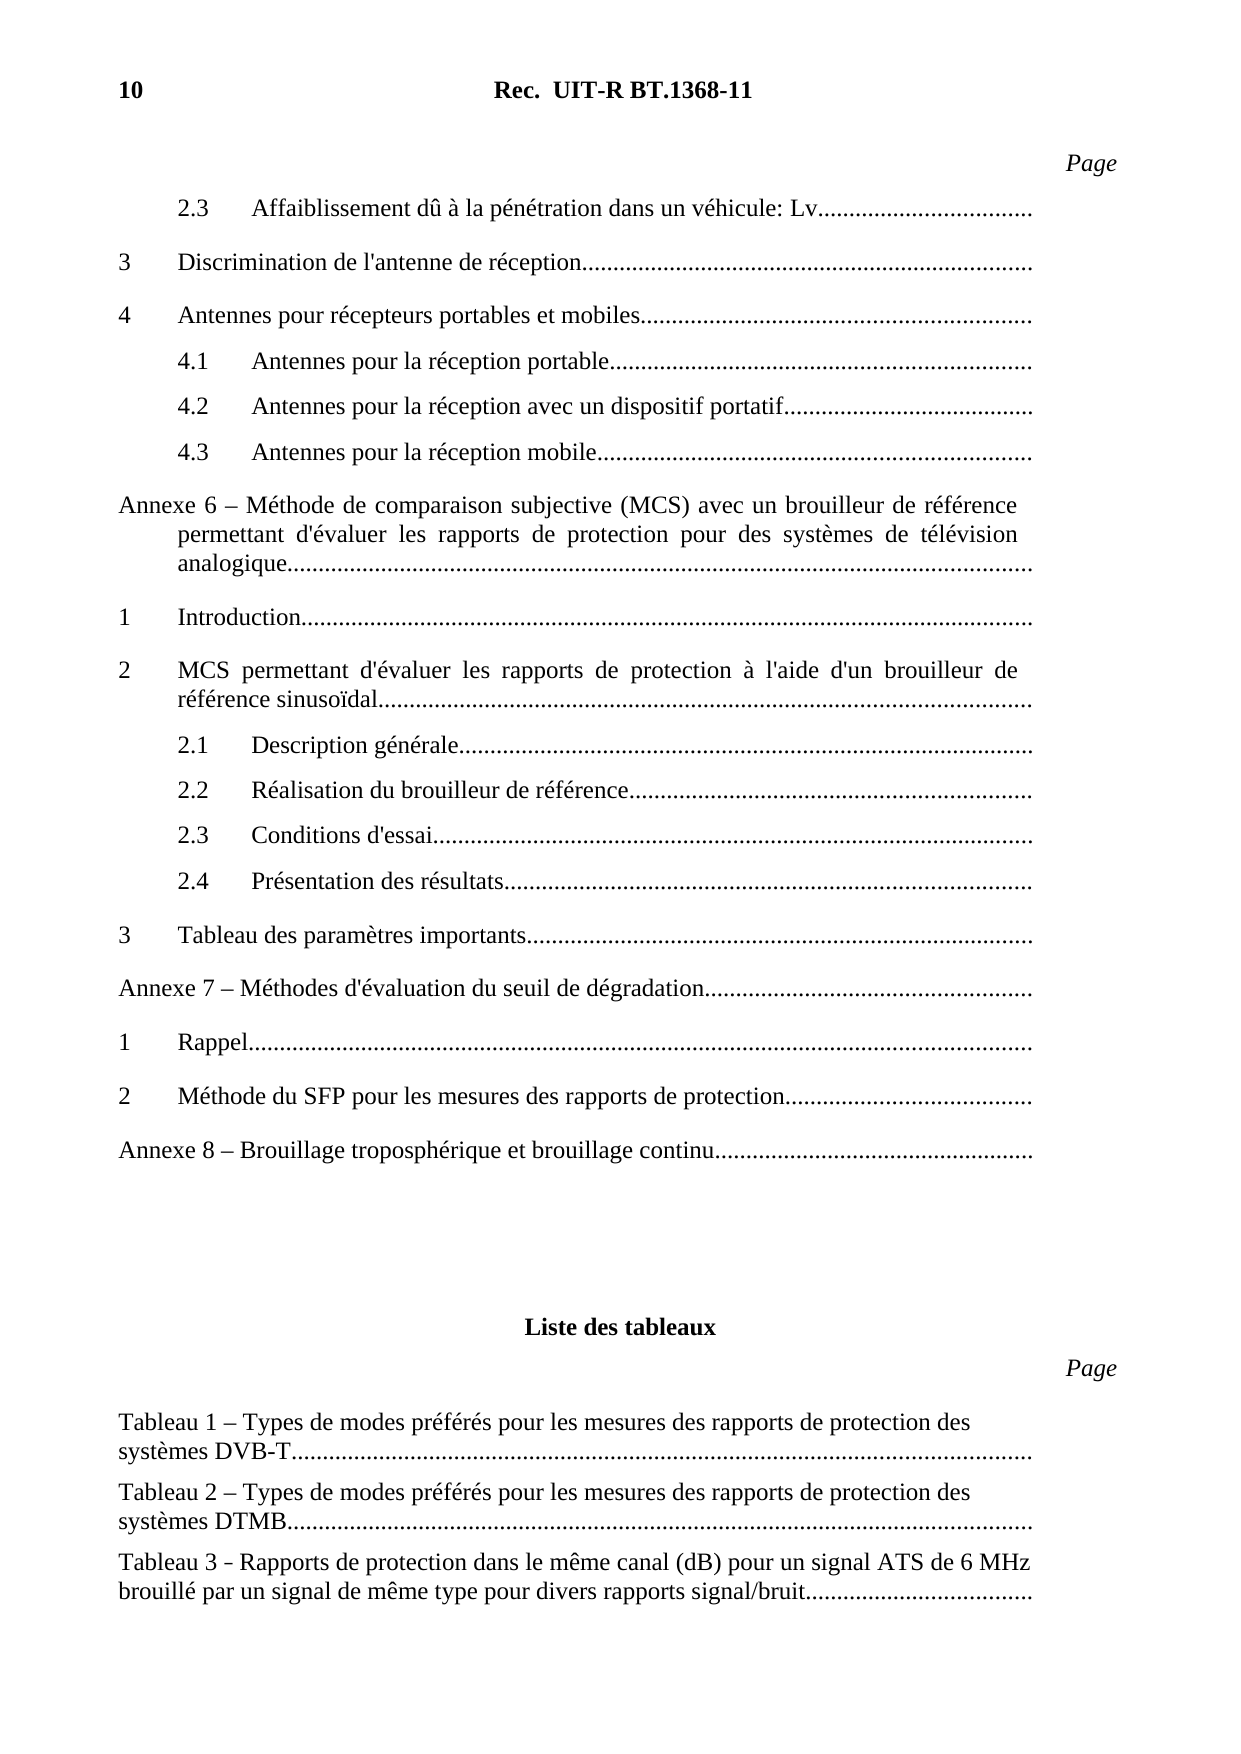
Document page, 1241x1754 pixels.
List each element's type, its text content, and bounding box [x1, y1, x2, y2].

text 4.2 Antennes pour la réception avec un dispositif portatif 97 [177, 391, 1019, 420]
text 2 Méthode du SFP pour les mesures des rapports de protection 101 [118, 1081, 1019, 1110]
text Annexe 7 – Méthodes d'évaluation du seuil de dégradation 101 [118, 973, 1019, 1002]
text 4.1 Antennes pour la réception portable 96 [177, 346, 1019, 375]
text 2 MCS permettant d'évaluer les rapports de protection à l'aide d'un brouilleur de référence sinusoïdal 98 [118, 656, 1019, 713]
text Tableau 3 – Rapports de protection dans le même canal (dB) pour un signal ATS de 6 MHz brouillé par un signal de même type pour divers rapports signal/bruit 19 [118, 1547, 1033, 1605]
text 4.3 Antennes pour la réception mobile 97 [177, 437, 1019, 466]
text 2.1 Description générale 98 [177, 730, 1019, 758]
text Page [118, 148, 1122, 176]
text Annexe 6 – Méthode de comparaison subjective (MCS) avec un brouilleur de référence permettant d'évaluer les rapports de protection pour des systèmes de télévision analogique 98 [118, 491, 1019, 577]
text 3 Tableau des paramètres importants 100 [118, 920, 1019, 948]
text Annexe 8 – Brouillage troposphérique et brouillage continu 101 [118, 1135, 1019, 1163]
text 2.2 Réalisation du brouilleur de référence 99 [177, 775, 1019, 804]
text 4 Antennes pour récepteurs portables et mobiles 96 [118, 301, 1019, 329]
text 2.3 Conditions d'essai 100 [177, 821, 1019, 849]
text 1 Introduction 98 [118, 602, 1019, 631]
title Liste des tableaux [118, 1312, 1122, 1341]
text 2.4 Présentation des résultats 100 [177, 866, 1019, 895]
text Page [118, 1353, 1122, 1382]
text Tableau 2 – Types de modes préférés pour les mesures des rapports de protection des systèmes DTMB 3 [118, 1477, 1033, 1535]
text Tableau 1 – Types de modes préférés pour les mesures des rapports de protection des systèmes DVB-T 3 [118, 1407, 1033, 1465]
text 2.3 Affaiblissement dû à la pénétration dans un véhicule: Lv 96 [177, 193, 1019, 222]
text 1 Rappel 101 [118, 1027, 1019, 1056]
text 3 Discrimination de l'antenne de réception 96 [118, 247, 1019, 276]
